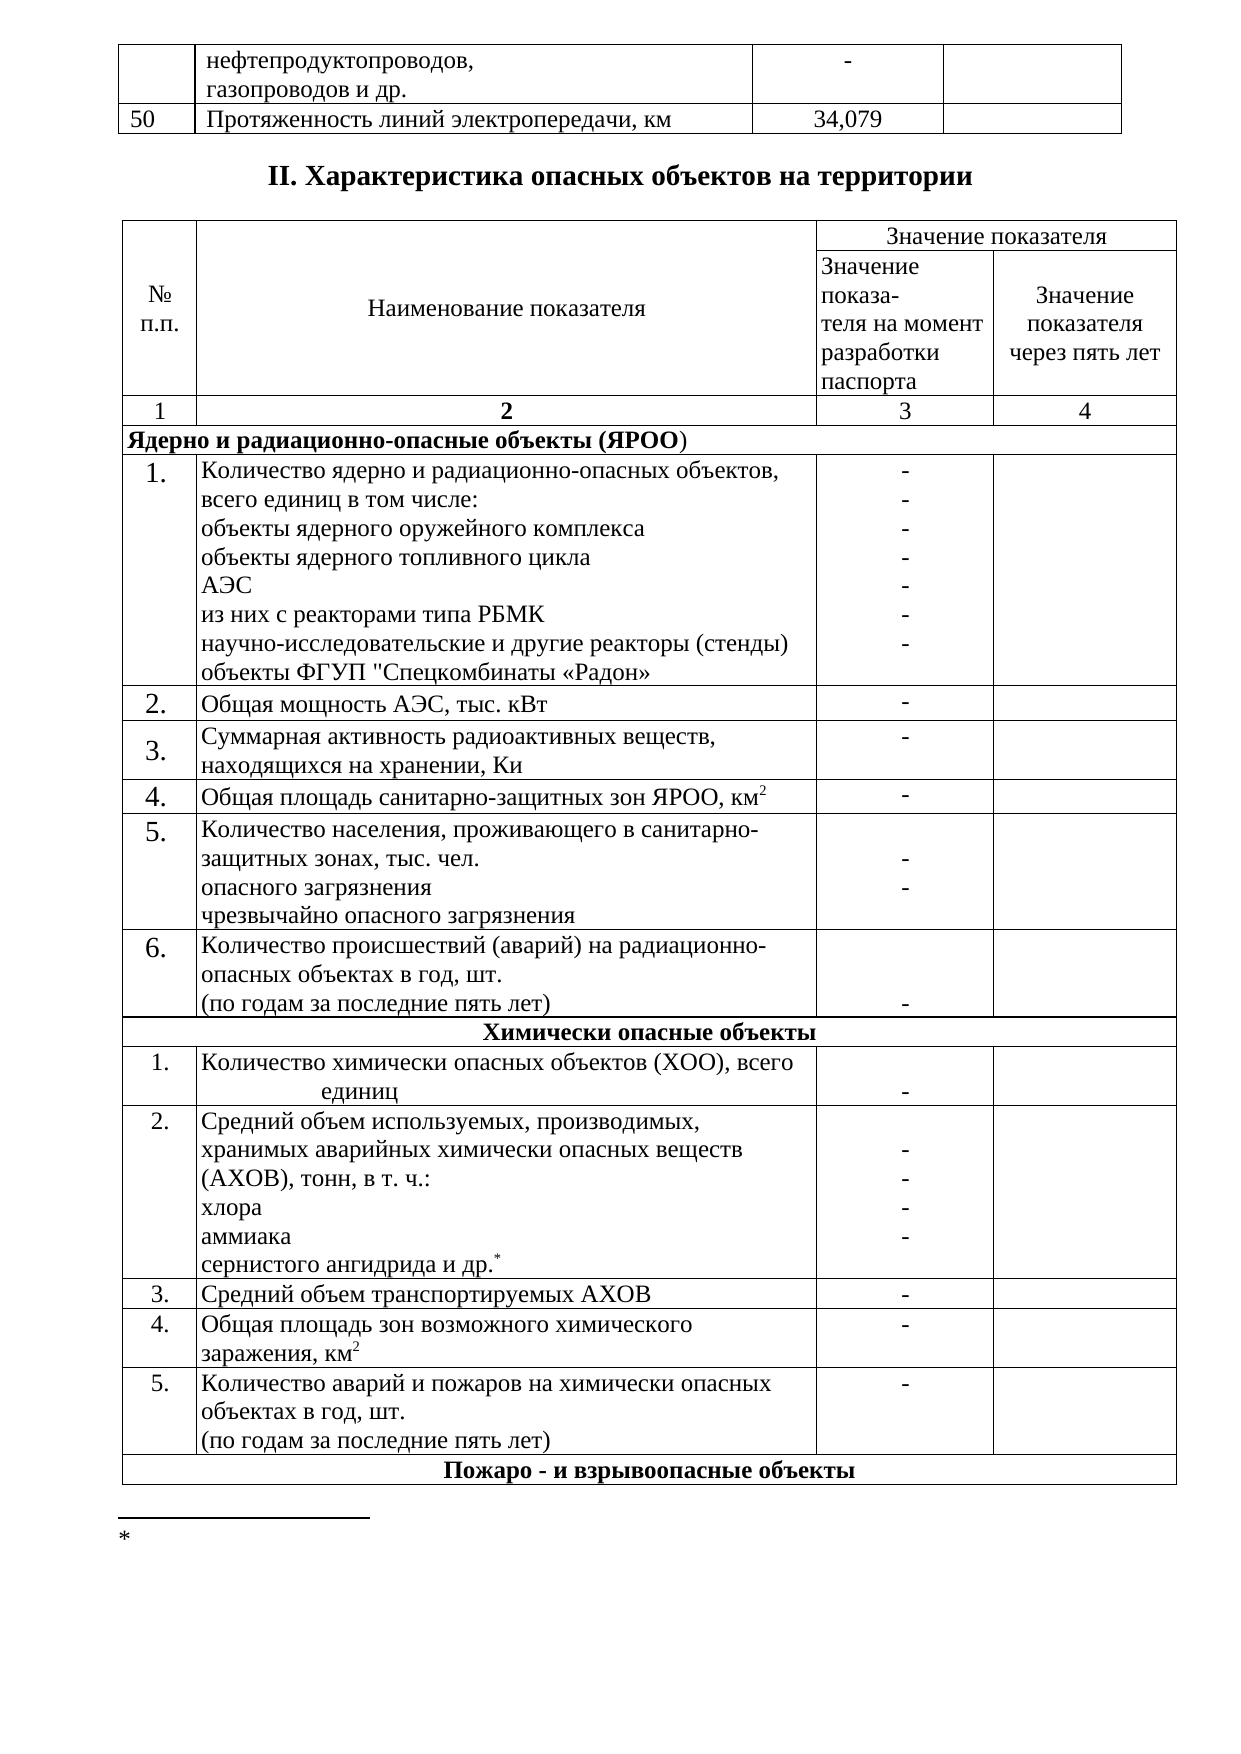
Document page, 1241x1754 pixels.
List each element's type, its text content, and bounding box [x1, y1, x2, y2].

table_cell - [817, 686, 993, 720]
table_cell - - [817, 814, 993, 929]
table_cell - [817, 1047, 993, 1105]
table_header Значение показателя [817, 221, 1176, 250]
table_cell 3 [817, 396, 993, 424]
table_cell [944, 45, 1121, 103]
table_cell Количество аварий и пожаров на химически опасных объектах в год, шт. (по годам за последние пять лет) [197, 1368, 816, 1454]
table_cell - [817, 1279, 993, 1308]
table_cell [994, 780, 1176, 813]
table_cell [994, 1368, 1176, 1454]
table_cell [123, 1368, 196, 1454]
table_cell [994, 930, 1176, 1016]
table_header Наименование показателя [197, 221, 816, 395]
table_cell - [817, 1309, 993, 1367]
table_cell Значение показа- теля на момент разработки паспорта [817, 251, 993, 395]
table_cell Количество химически опасных объектов (ХОО), всего единиц [197, 1047, 816, 1105]
table_cell [994, 1047, 1176, 1105]
table_cell [123, 686, 196, 720]
table_cell - [817, 930, 993, 1016]
table_cell 2 [197, 396, 816, 424]
table_cell [123, 721, 196, 778]
table_cell [123, 455, 196, 685]
table_cell [994, 1279, 1176, 1308]
table_cell [994, 1309, 1176, 1367]
table_cell [994, 721, 1176, 778]
table_cell Суммарная активность радиоактивных веществ, находящихся на хранении, Ки [197, 721, 816, 778]
table_cell - - - - - - - [817, 455, 993, 685]
table_cell - [817, 1368, 993, 1454]
table_cell [123, 1279, 196, 1308]
table_cell 4 [994, 396, 1176, 424]
table_cell [994, 814, 1176, 929]
table_cell Общая площадь санитарно-защитных зон ЯРОО, км2 [197, 780, 816, 813]
table_cell Количество происшествий (аварий) на радиационно-опасных объектах в год, шт. (по годам за последние пять лет) [197, 930, 816, 1016]
table_cell Средний объем используемых, производимых, хранимых аварийных химически опасных веществ (АХОВ), тонн, в т. ч.: хлора аммиака сернистого ангидрида и др.* [197, 1106, 816, 1278]
table_cell [123, 930, 196, 1016]
table_cell 1 [123, 396, 196, 424]
table_cell [944, 104, 1121, 133]
table_cell 49 [119, 45, 194, 103]
table_cell [994, 686, 1176, 720]
table_cell - - - - [817, 1106, 993, 1278]
table_cell Химически опасные объекты [123, 1018, 1176, 1046]
table_cell Протяженность линий электропередачи, км [196, 104, 752, 133]
table_cell Значение показателя через пять лет [994, 251, 1176, 395]
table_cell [196, 45, 752, 103]
table_cell Количество населения, проживающего в санитарно-защитных зонах, тыс. чел. опасного загрязнения чрезвычайно опасного загрязнения [197, 814, 816, 929]
table_cell [123, 780, 196, 813]
table_cell [123, 1309, 196, 1367]
table_header № п.п. [123, 221, 196, 395]
table_cell [123, 814, 196, 929]
table_cell Количество ядерно и радиационно-опасных объектов, всего единиц в том числе: объекты ядерного оружейного комплекса объекты ядерного топливного цикла АЭС из них с реакторами типа РБМК научно-исследовательские и другие реакторы (стенды) объекты ФГУП "Спецкомбинаты «Радон» [197, 455, 816, 685]
table_cell Общая площадь зон возможного химического заражения, км2 [197, 1309, 816, 1367]
table_cell Средний объем транспортируемых АХОВ [197, 1279, 816, 1308]
table_cell - - - [753, 45, 943, 103]
table_cell [994, 455, 1176, 685]
table_cell [123, 1106, 196, 1278]
table_cell - [817, 780, 993, 813]
table_cell 50 [119, 104, 194, 133]
table_cell [994, 1106, 1176, 1278]
table_cell - [817, 721, 993, 778]
table_cell Общая мощность АЭС, тыс. кВт [197, 686, 816, 720]
table_cell 34,079 [753, 104, 943, 133]
table_cell [123, 1047, 196, 1105]
table_cell Пожаро - и взрывоопасные объекты [123, 1455, 1176, 1484]
text II. Характеристика опасных объектов на территории [118, 158, 1122, 191]
table_cell Ядерно и радиационно-опасные объекты (ЯРОО) [123, 426, 1176, 454]
